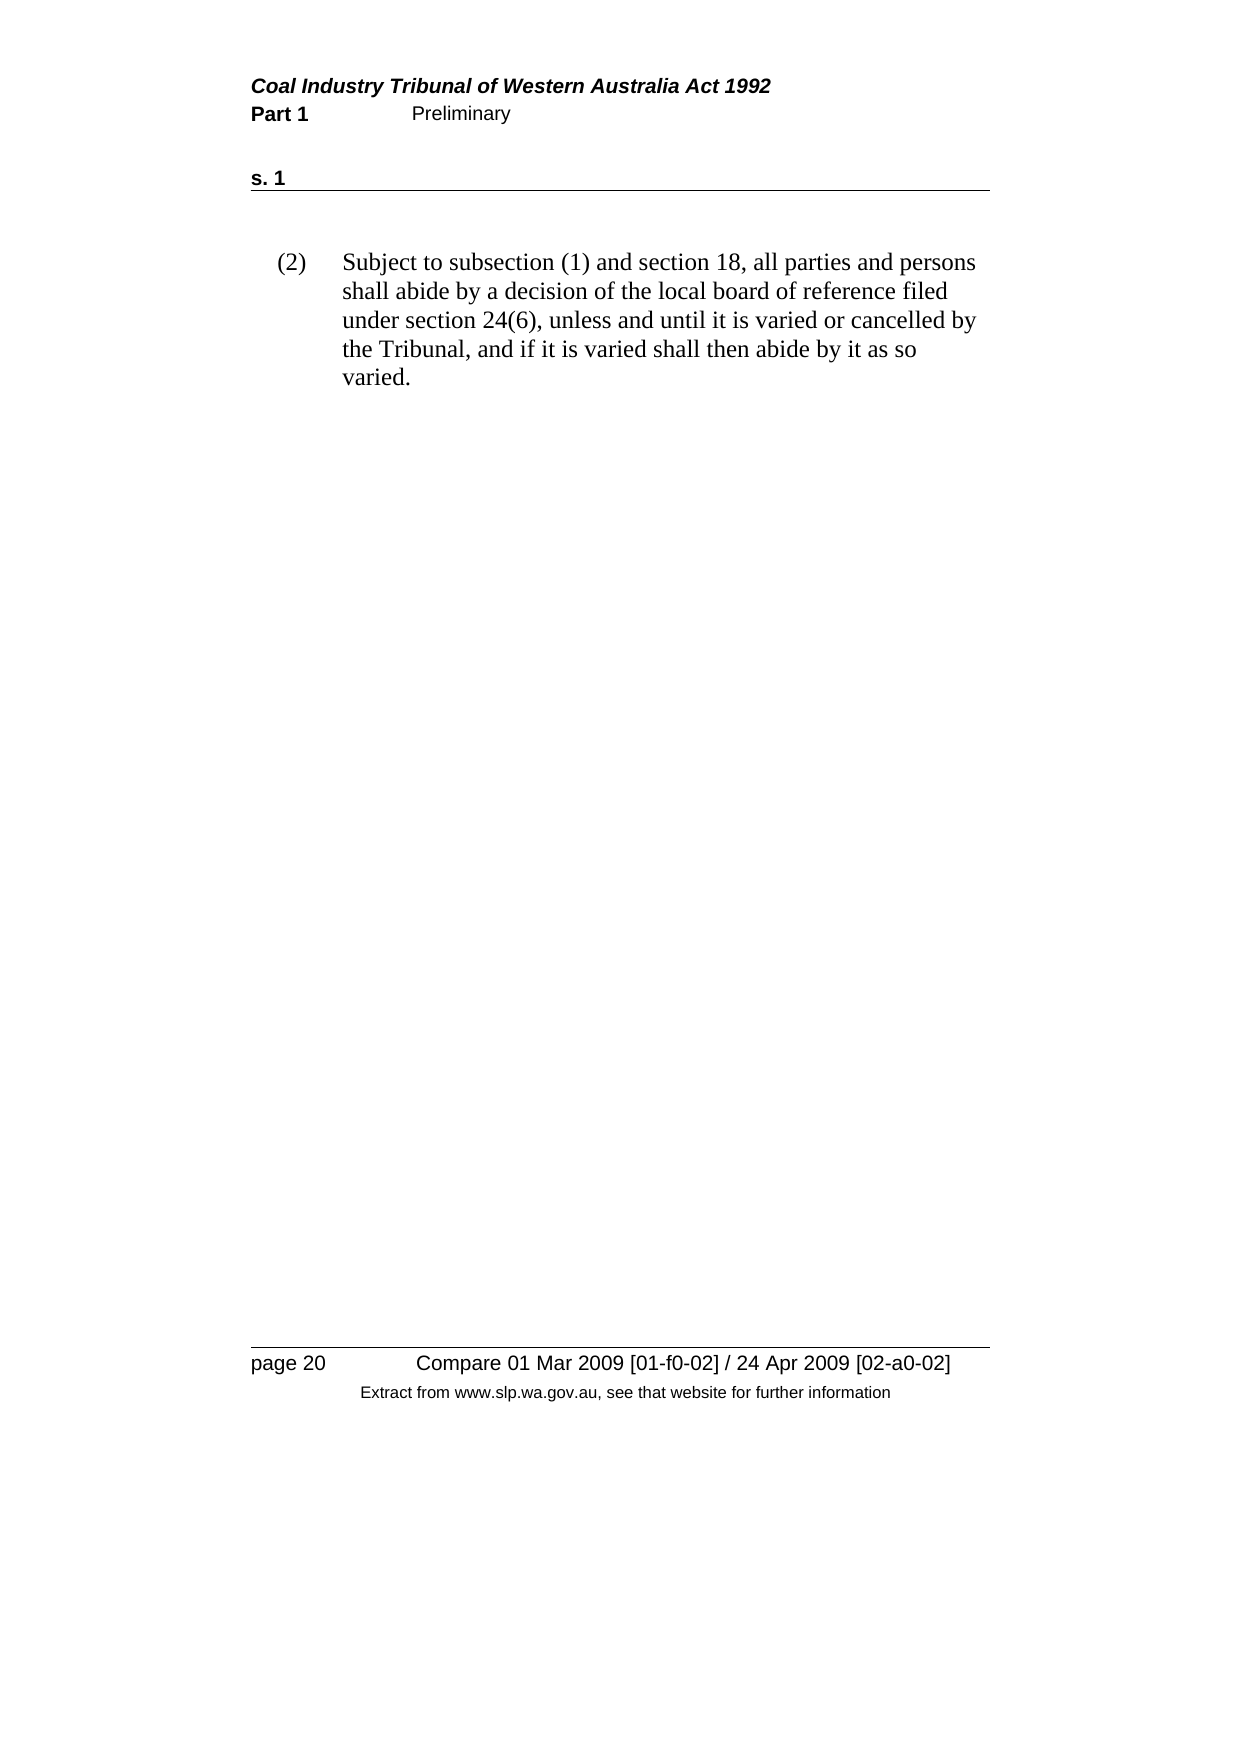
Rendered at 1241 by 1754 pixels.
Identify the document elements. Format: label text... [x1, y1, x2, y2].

text (2) Subject to subsection (1) and section 18, all parties and persons shall abide by a decision of the local board of reference filed under section 24(6), unless and until it is varied or cancelled by the Tribunal, and if it is varied shall then abide by it as so varied. [251, 247, 990, 391]
